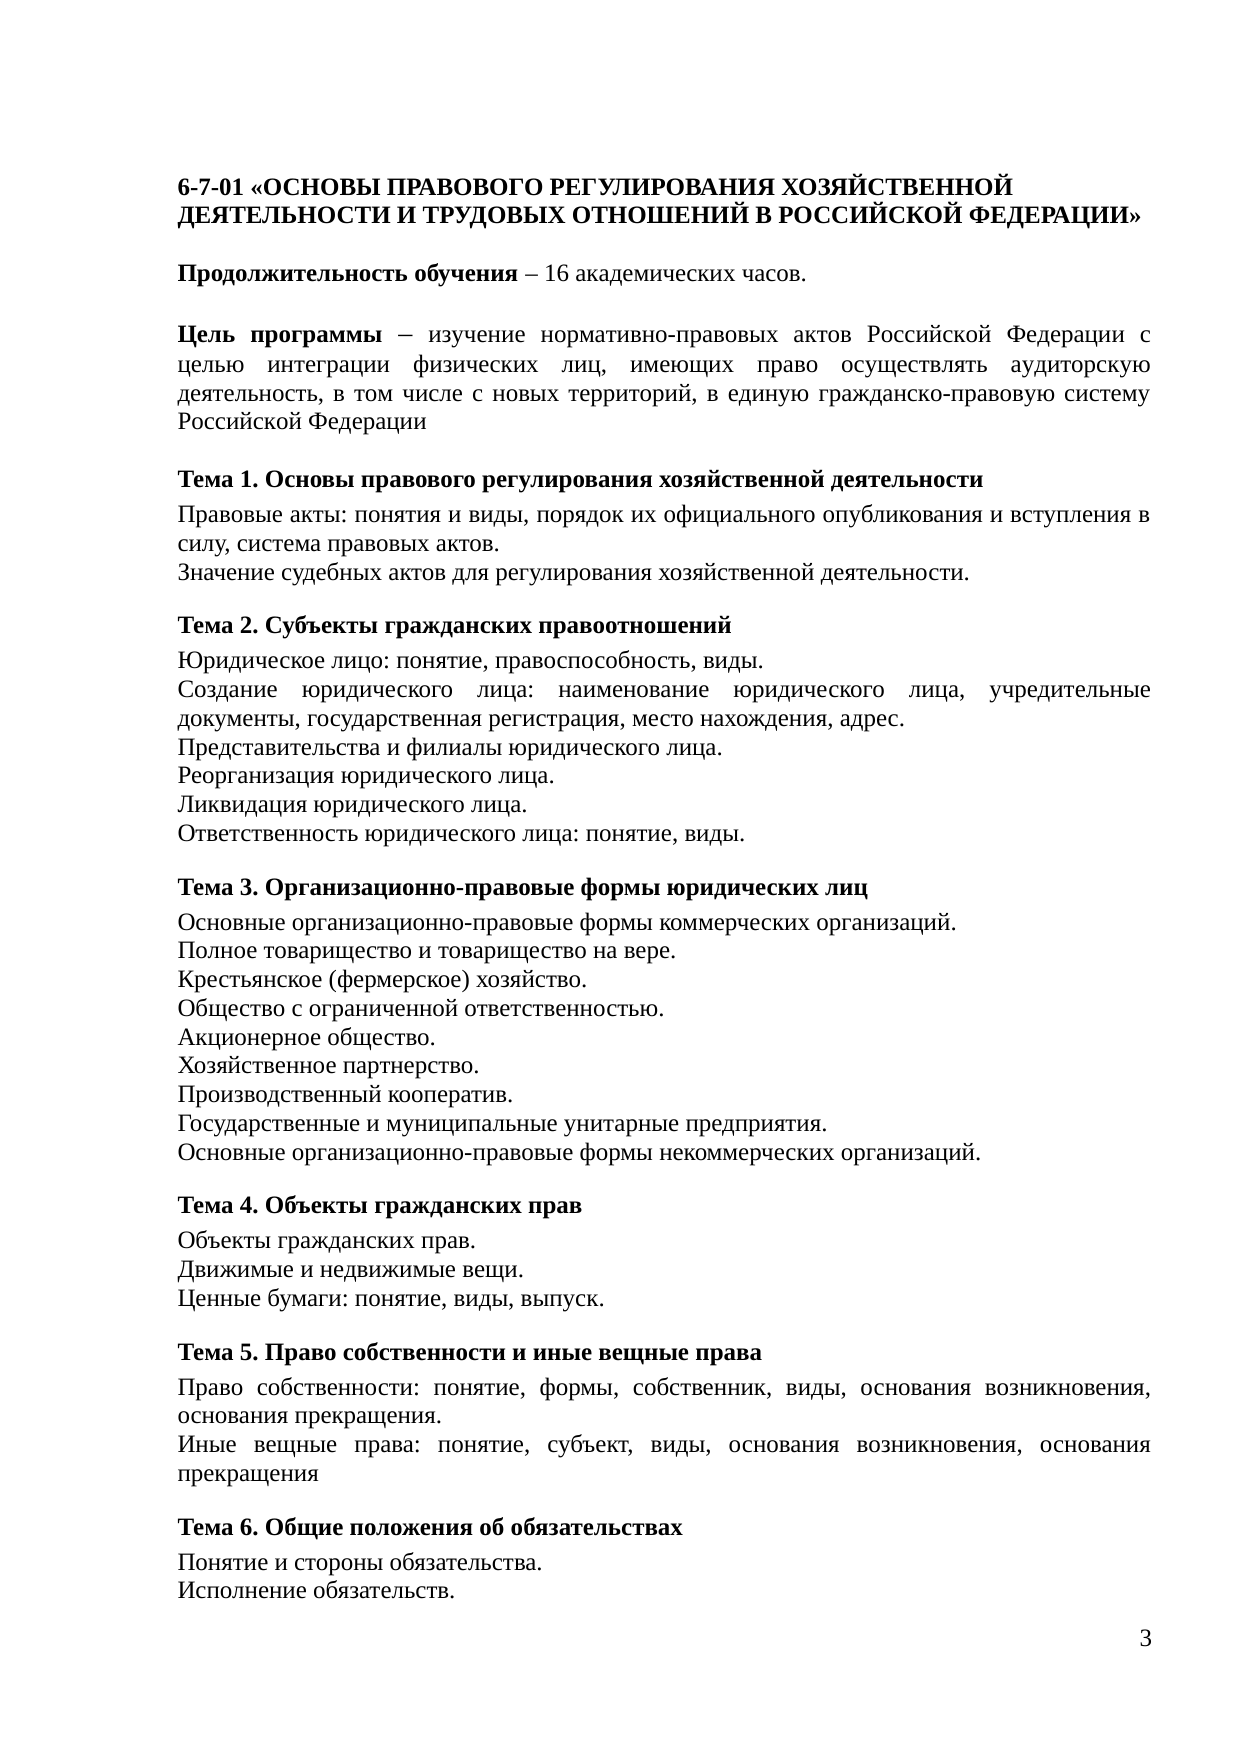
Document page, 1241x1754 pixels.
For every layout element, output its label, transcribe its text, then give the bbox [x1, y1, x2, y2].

subtitle 6-7-01 «ОСНОВЫ ПРАВОВОГО РЕГУЛИРОВАНИЯ ХОЗЯЙСТВЕННОЙ ДЕЯТЕЛЬНОСТИ И ТРУДОВЫХ ОТНОШЕНИЙ В РОССИЙСКОЙ ФЕДЕРАЦИИ» [177, 172, 1152, 229]
text Государственные и муниципальные унитарные предприятия. [177, 1108, 1152, 1137]
text Исполнение обязательств. [177, 1576, 1152, 1604]
text Ответственность юридического лица: понятие, виды. [177, 818, 1152, 847]
text Общество с ограниченной ответственностью. [177, 993, 1152, 1022]
subtitle Тема 2. Субъекты гражданских правоотношений [177, 611, 1152, 639]
text Создание юридического лица: наименование юридического лица, учредительные документы, государственная регистрация, место нахождения, адрес. [177, 674, 1152, 732]
text Ликвидация юридического лица. [177, 789, 1152, 818]
text Продолжительность обучения – 16 академических часов. [177, 258, 1152, 287]
text Ценные бумаги: понятие, виды, выпуск. [177, 1283, 1152, 1312]
text Крестьянское (фермерское) хозяйство. [177, 964, 1152, 993]
text Объекты гражданских прав. [177, 1226, 1152, 1254]
text Хозяйственное партнерство. [177, 1051, 1152, 1079]
text Цель программы – изучение нормативно-правовых актов Российской Федерации с целью интеграции физических лиц, имеющих право осуществлять аудиторскую деятельность, в том числе с новых территорий, в единую гражданско-правовую систему Российской Федерации [177, 316, 1152, 435]
text Право собственности: понятие, формы, собственник, виды, основания возникновения, основания прекращения. [177, 1372, 1152, 1429]
text Движимые и недвижимые вещи. [177, 1254, 1152, 1283]
text Юридическое лицо: понятие, правоспособность, виды. [177, 646, 1152, 674]
text Понятие и стороны обязательства. [177, 1547, 1152, 1576]
subtitle Тема 3. Организационно-правовые формы юридических лиц [177, 872, 1152, 901]
text Основные организационно-правовые формы коммерческих организаций. [177, 907, 1152, 936]
text Основные организационно-правовые формы некоммерческих организаций. [177, 1137, 1152, 1166]
text Значение судебных актов для регулирования хозяйственной деятельности. [177, 557, 1152, 586]
text Производственный кооператив. [177, 1079, 1152, 1108]
text Правовые акты: понятия и виды, порядок их официального опубликования и вступления в силу, система правовых актов. [177, 499, 1152, 557]
text Реорганизация юридического лица. [177, 761, 1152, 789]
text Полное товарищество и товарищество на вере. [177, 936, 1152, 964]
text Представительства и филиалы юридического лица. [177, 732, 1152, 761]
text Акционерное общество. [177, 1022, 1152, 1051]
subtitle Тема 4. Объекты гражданских прав [177, 1191, 1152, 1219]
text Иные вещные права: понятие, субъект, виды, основания возникновения, основания прекращения [177, 1429, 1152, 1487]
subtitle Тема 6. Общие положения об обязательствах [177, 1512, 1152, 1541]
subtitle Тема 1. Основы правового регулирования хозяйственной деятельности [177, 464, 1152, 493]
subtitle Тема 5. Право собственности и иные вещные права [177, 1337, 1152, 1366]
